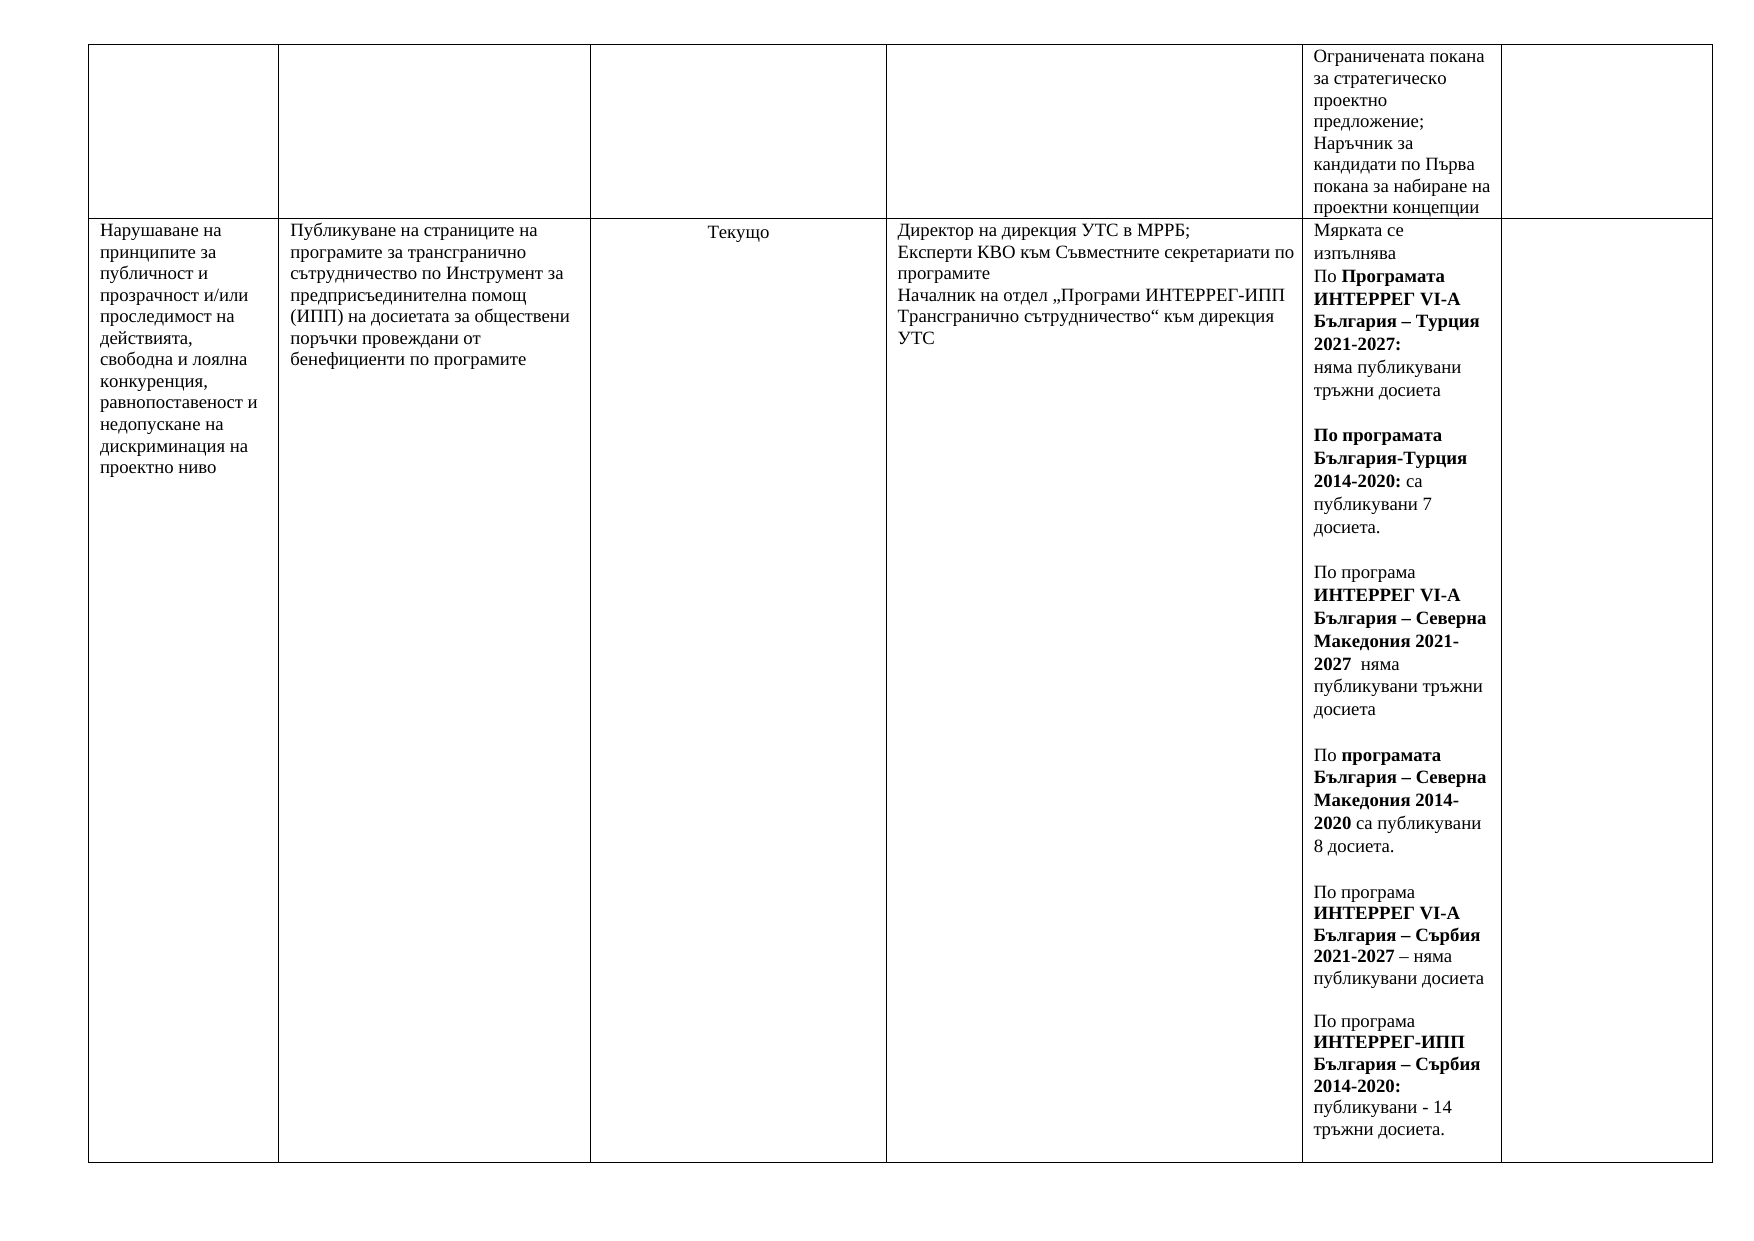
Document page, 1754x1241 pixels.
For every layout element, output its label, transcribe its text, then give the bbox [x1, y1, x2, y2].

table_cell Нарушаване на принципите за публичност и прозрачност и/или проследимост на действията, свободна и лоялна конкуренция, равнопоставеност и недопускане на дискриминация на проектно ниво [89, 219, 278, 1162]
table_cell [1502, 219, 1712, 1162]
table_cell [89, 45, 278, 218]
table_cell [1502, 45, 1712, 218]
table_cell Публикуване на страниците на програмите за трансгранично сътрудничество по Инструмент за предприсъединителна помощ (ИПП) на досиетата за обществени поръчки провеждани от бенефициенти по програмите [279, 219, 590, 1162]
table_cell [279, 45, 590, 218]
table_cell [887, 45, 1302, 218]
table_cell Текущо [591, 219, 886, 1162]
table_cell Директор на дирекция УТС в МРРБ; Експерти КВО към Съвместните секретариати по програмите Началник на отдел „Програми ИНТЕРРЕГ-ИПП Трансгранично сътрудничество“ към дирекция УТС [887, 219, 1302, 1162]
table_cell Мярката се изпълнява По Програмата ИНТЕРРЕГ VІ-А България – Турция 2021-2027: няма публикувани тръжни досиета По програмата България-Турция 2014-2020: са публикувани 7 досиета. По програма ИНТЕРРЕГ VІ-А България – Северна Македония 2021-2027 няма публикувани тръжни досиета По програмата България – Северна Македония 2014-2020 са публикувани 8 досиета. По програма ИНТЕРРЕГ VІ-А България – Сърбия 2021-2027 – няма публикувани досиета По програма ИНТЕРРЕГ-ИПП България – Сърбия 2014-2020: публикувани - 14 тръжни досиета. [1303, 219, 1501, 1162]
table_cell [591, 45, 886, 218]
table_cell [1303, 45, 1501, 218]
